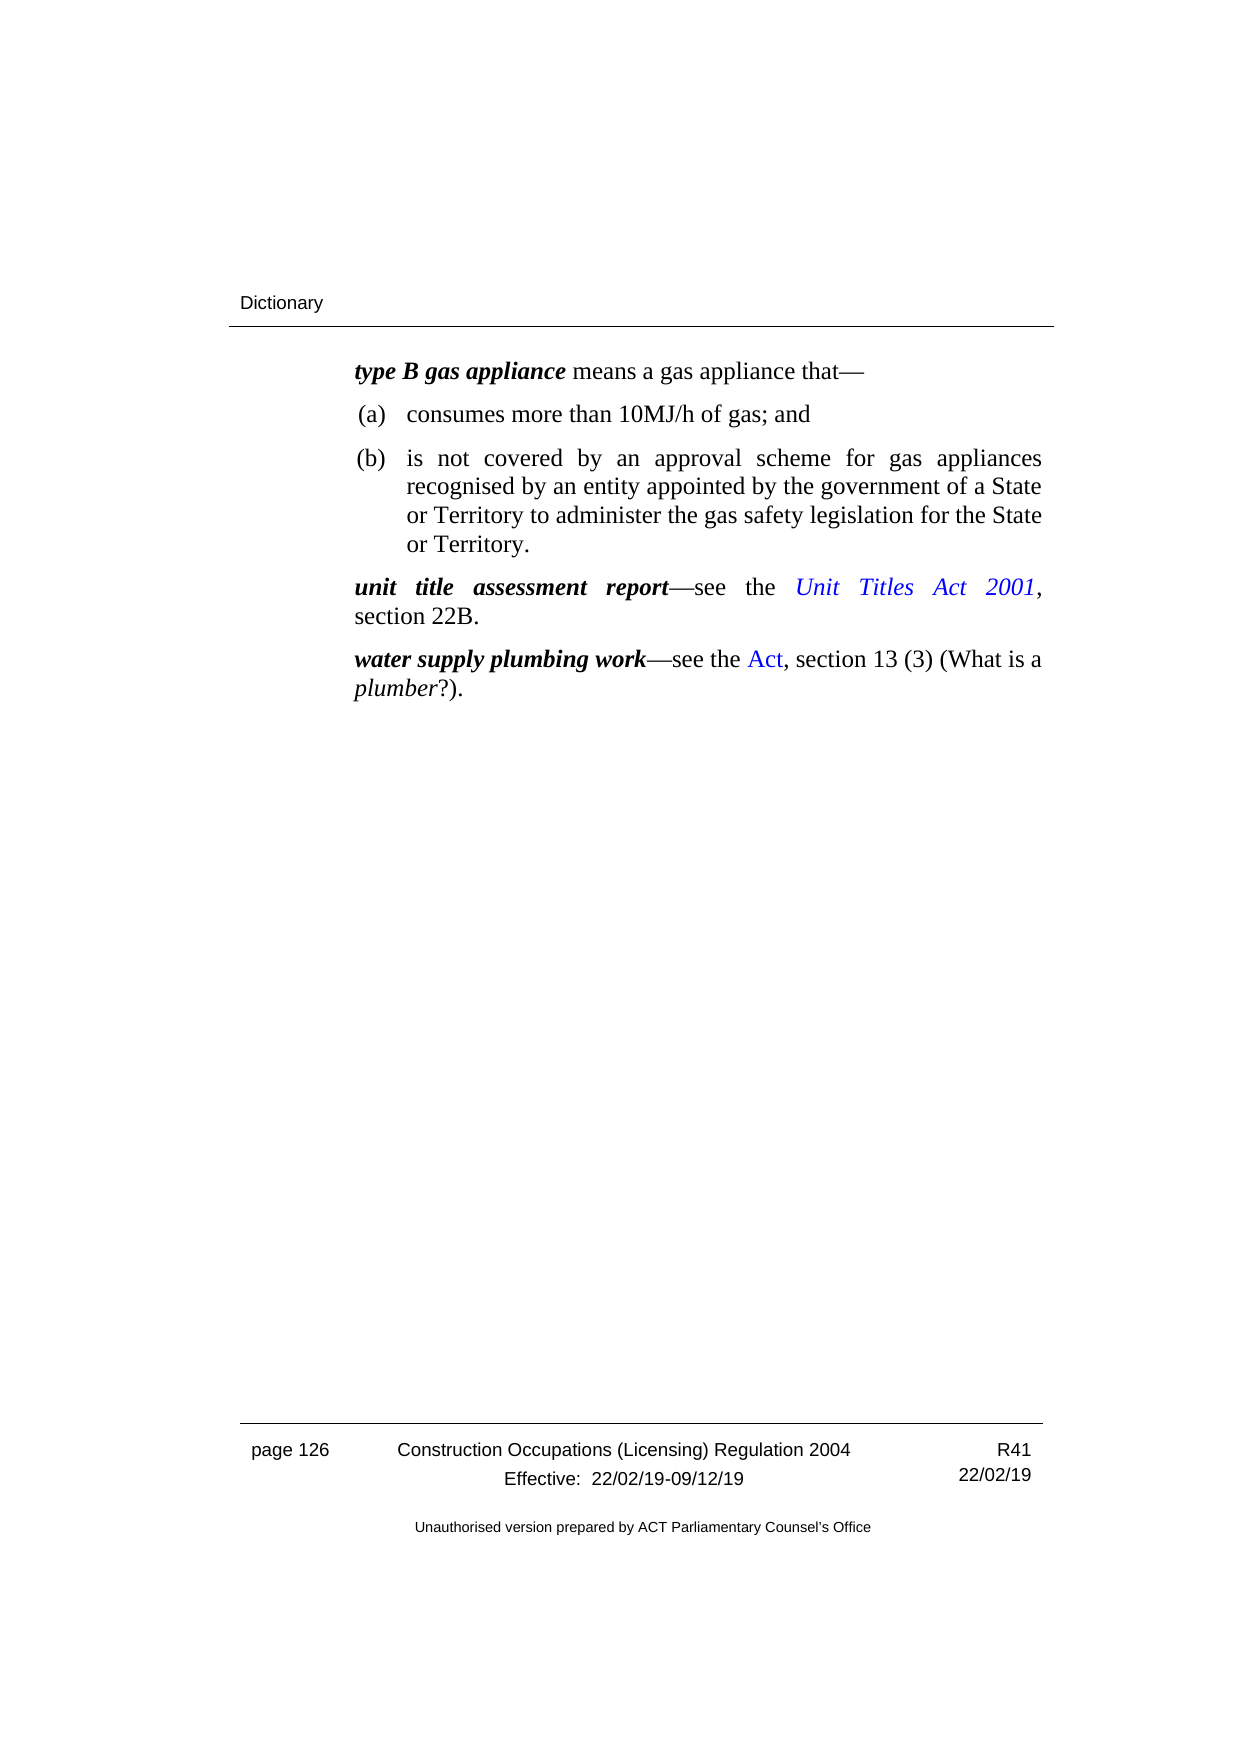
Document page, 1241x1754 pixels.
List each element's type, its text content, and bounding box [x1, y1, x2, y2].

text type B gas appliance means a gas appliance that— [354, 356, 1042, 385]
text unit title assessment report—see the Unit Titles Act 2001, section 22B. [354, 572, 1042, 630]
text water supply plumbing work—see the Act, section 13 (3) (What is a plumber?). [354, 644, 1042, 702]
text (a) consumes more than 10MJ/h of gas; and [240, 399, 1042, 428]
text (b) is not covered by an approval scheme for gas appliances recognised by an entity appointed by the government of a State or Territory to administer the gas safety legislation for the State or Territory. [240, 443, 1042, 558]
